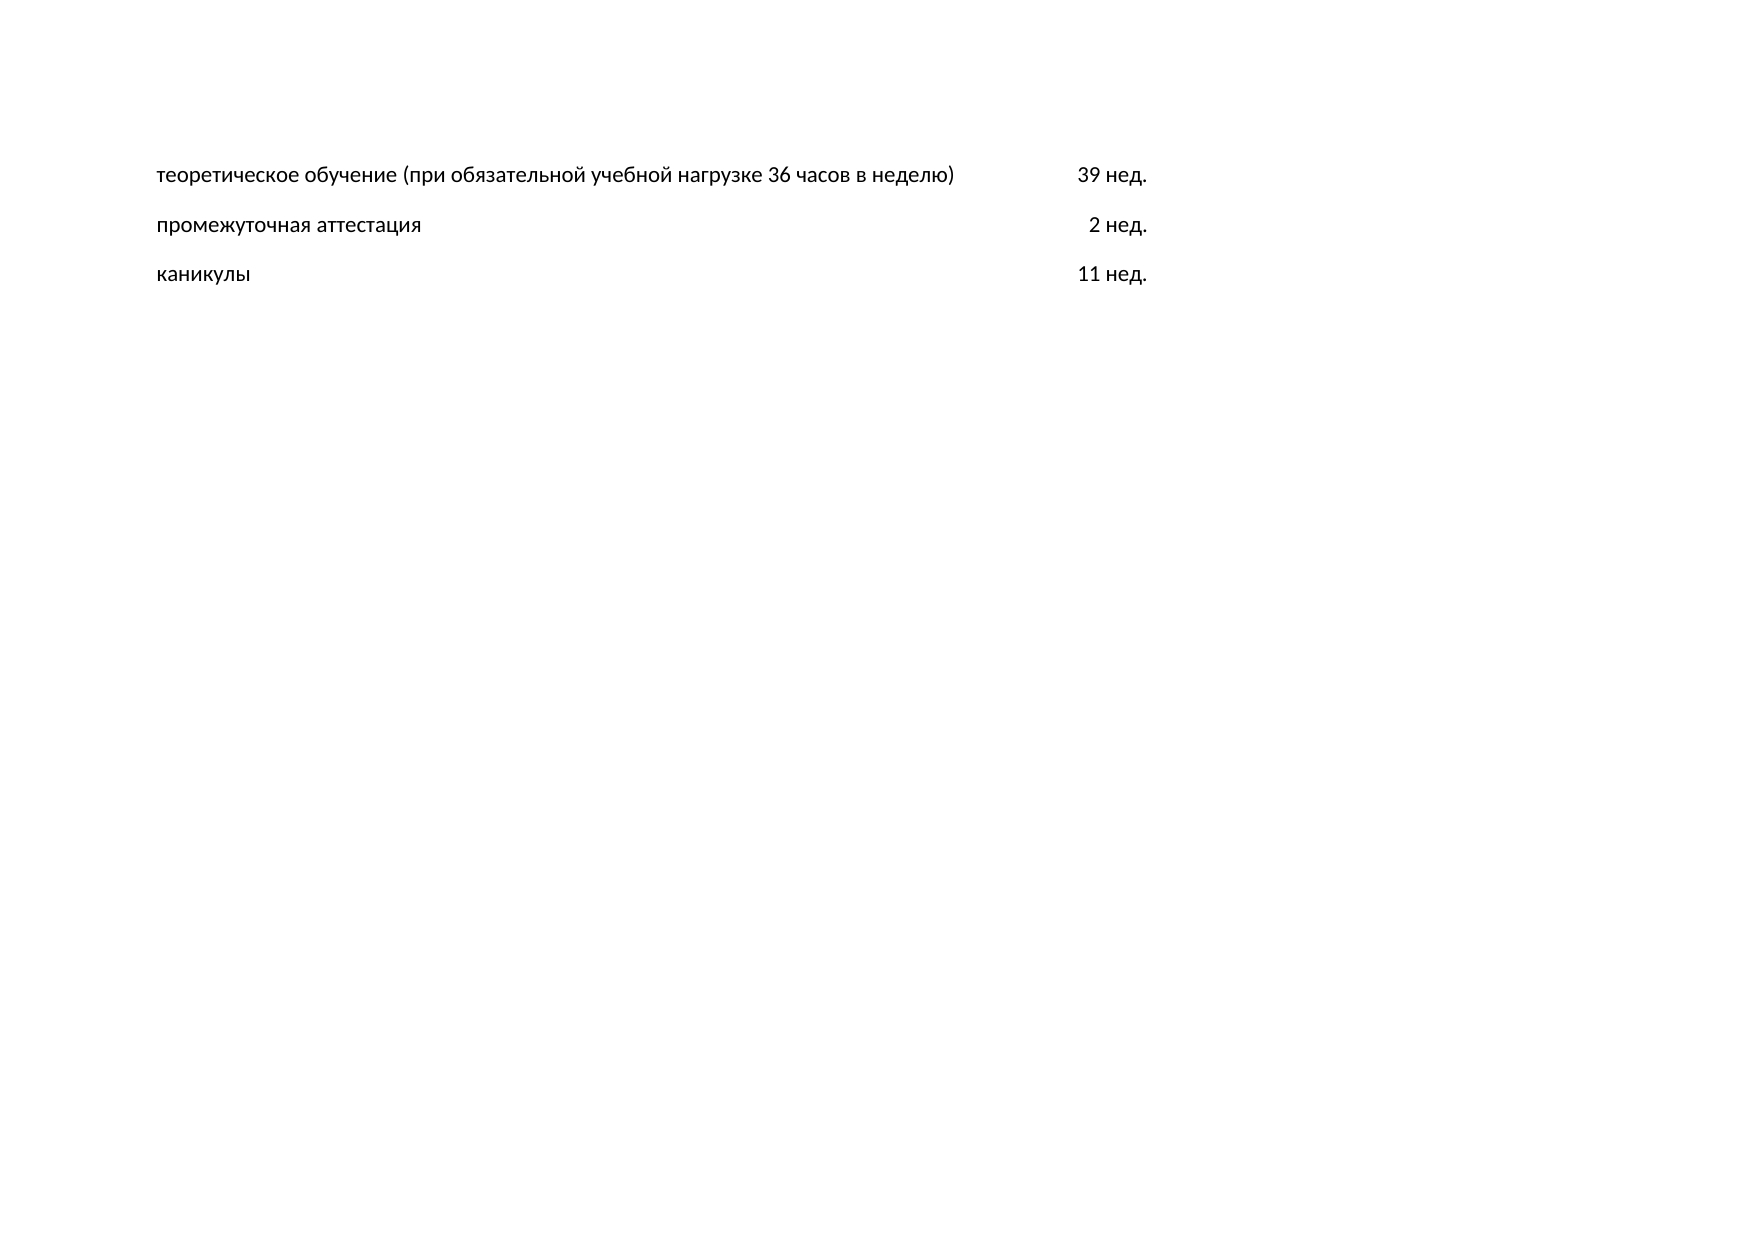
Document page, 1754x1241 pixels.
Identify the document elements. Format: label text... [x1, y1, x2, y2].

table_cell каникулы [150, 249, 1028, 298]
table_cell 2 нед. [1028, 199, 1154, 248]
table_header 39 нед. [1028, 150, 1154, 199]
table_cell промежуточная аттестация [150, 199, 1028, 248]
table_cell 11 нед. [1028, 249, 1154, 298]
table_header теоретическое обучение (при обязательной учебной нагрузке 36 часов в неделю) [150, 150, 1028, 199]
